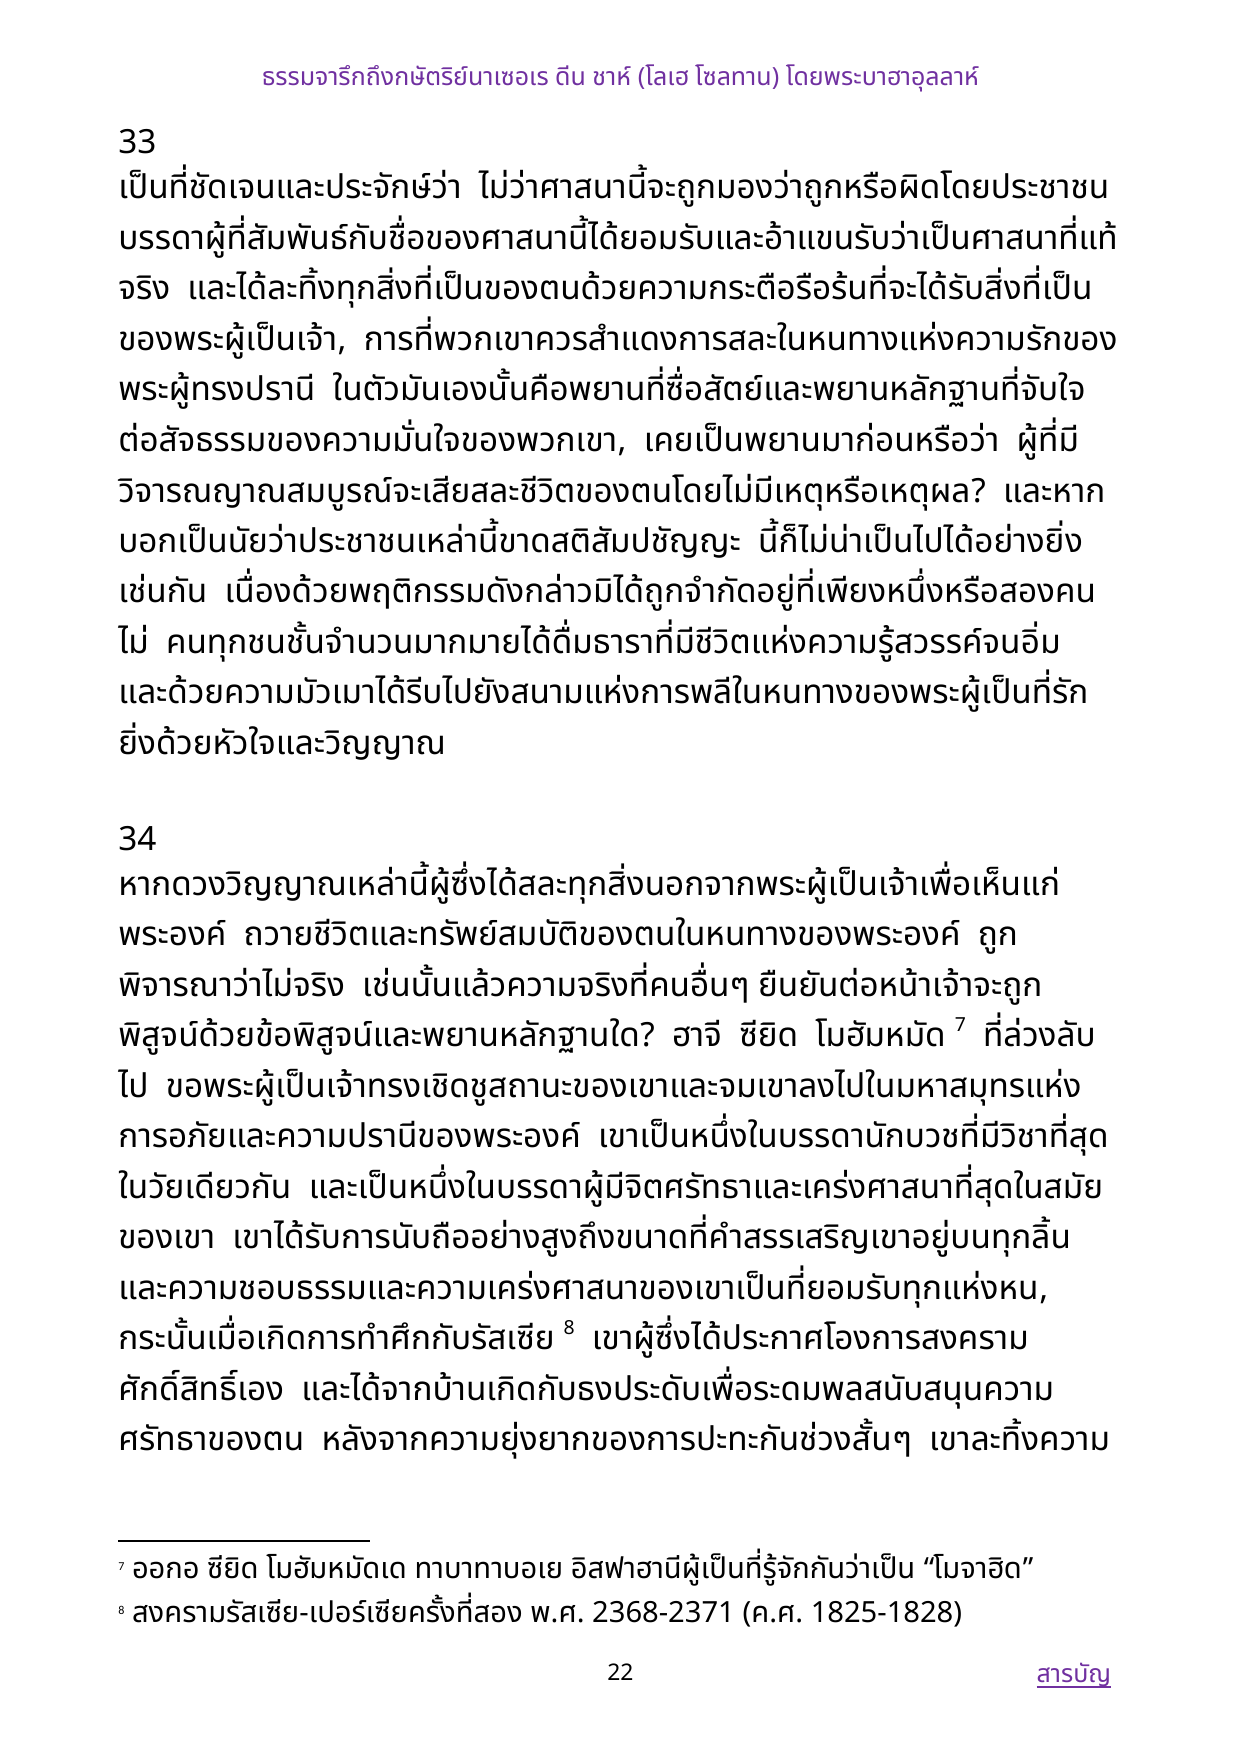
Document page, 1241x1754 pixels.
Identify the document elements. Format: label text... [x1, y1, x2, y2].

text เป็นที่ชัดเจนและประจักษ์ว่า ไม่ว่าศาสนานี้จะถูกมองว่าถูกหรือผิดโดยประชาชน บรรดาผู้ที่สัมพันธ์กับชื่อของศาสนานี้ได้ยอมรับและอ้าแขนรับว่าเป็นศาสนาที่แท้จริง และได้ละทิ้งทุกสิ่งที่เป็นของตนด้วยความกระตือรือร้นที่จะได้รับสิ่งที่เป็นของพระผู้เป็นเจ้า, การที่พวกเขาควรสำแดงการสละในหนทางแห่งความรักของพระผู้ทรงปรานี ในตัวมันเองนั้นคือพยานที่ซื่อสัตย์และพยานหลักฐานที่จับใจต่อสัจธรรมของความมั่นใจของพวกเขา, เคยเป็นพยานมาก่อนหรือว่า ผู้ที่มีวิจารณญาณสมบูรณ์จะเสียสละชีวิตของตนโดยไม่มีเหตุหรือเหตุผล? และหากบอกเป็นนัยว่าประชาชนเหล่านี้ขาดสติสัมปชัญญะ นี้ก็ไม่น่าเป็นไปได้อย่างยิ่งเช่นกัน เนื่องด้วยพฤติกรรมดังกล่าวมิได้ถูกจำกัดอยู่ที่เพียงหนึ่งหรือสองคน ไม่ คนทุกชนชั้นจำนวนมากมายได้ดื่มธาราที่มีชีวิตแห่งความรู้สวรรค์จนอิ่ม และด้วยความมัวเมาได้รีบไปยังสนามแห่งการพลีในหนทางของพระผู้เป็นที่รักยิ่งด้วยหัวใจและวิญญาณ [118, 163, 1122, 769]
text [118, 860, 1122, 1466]
text 33 [118, 118, 1122, 163]
text 34 [118, 814, 1122, 860]
